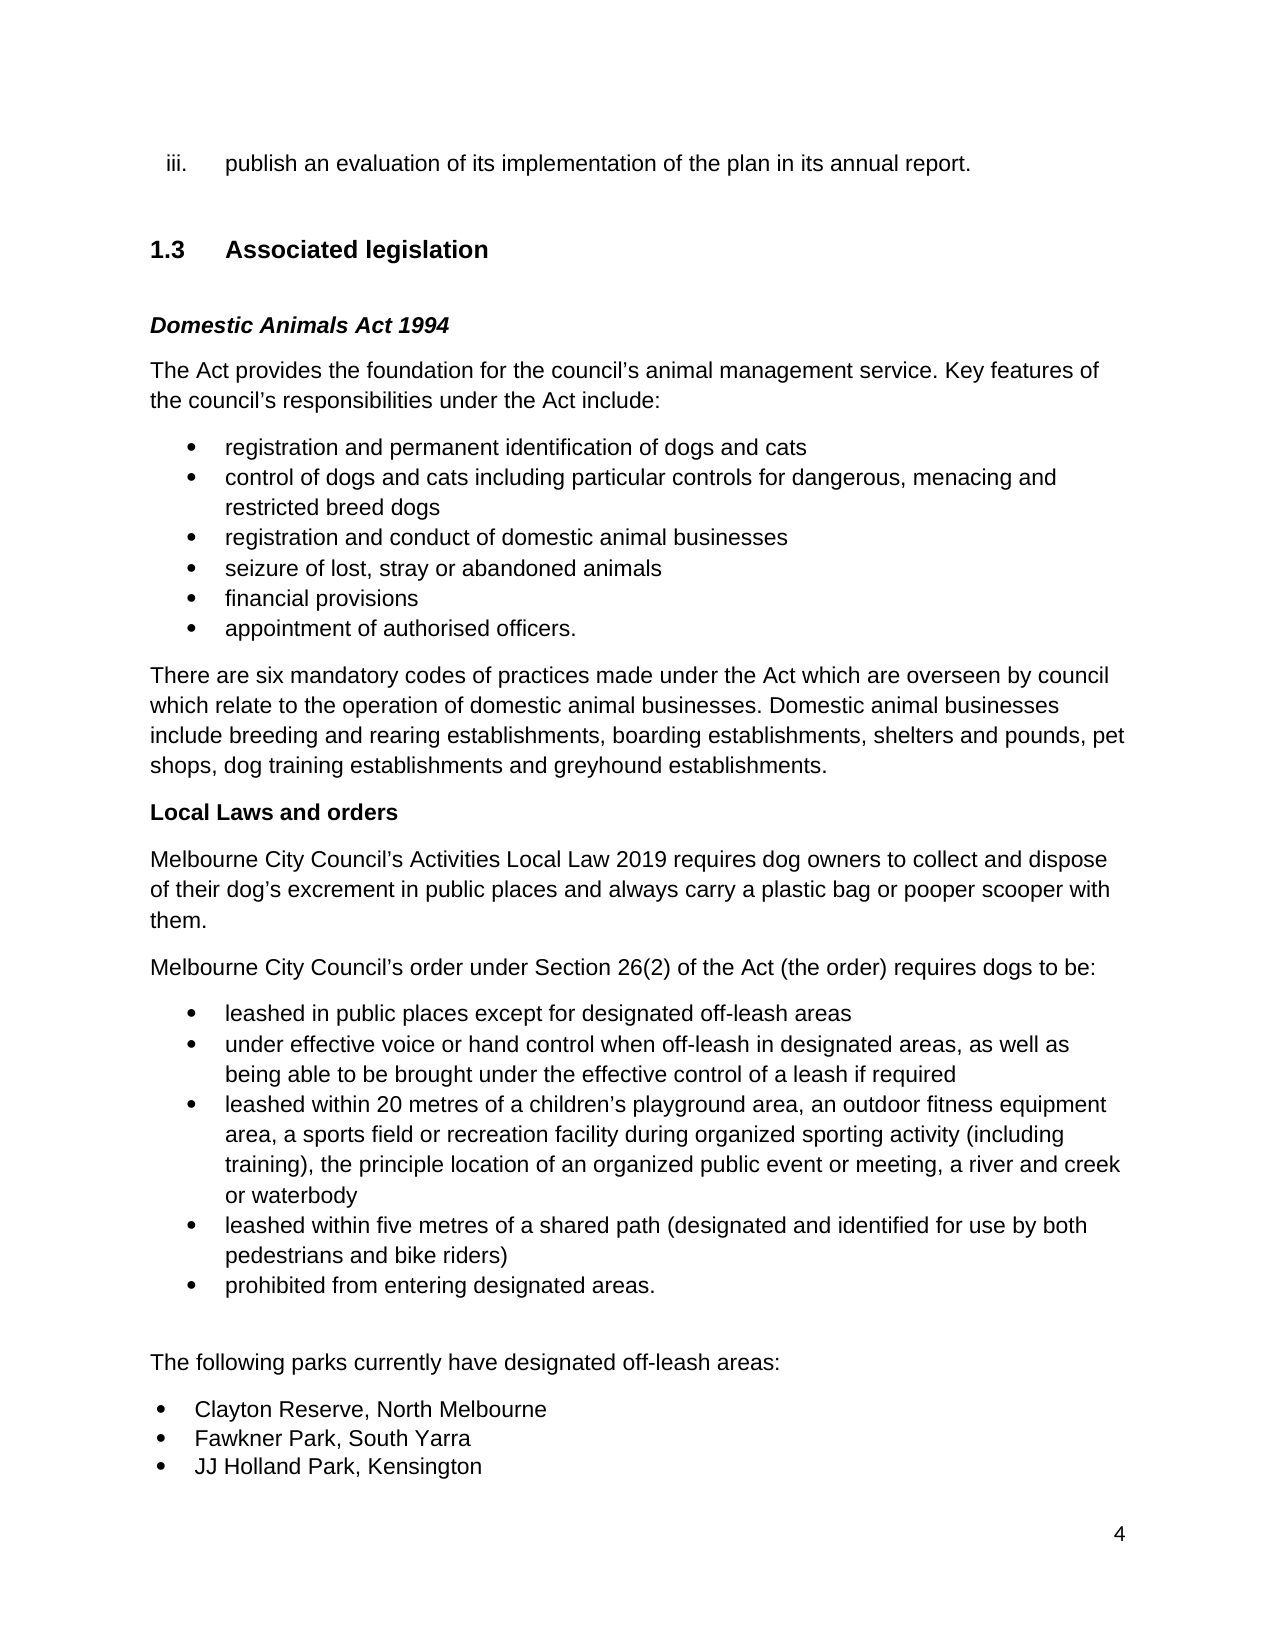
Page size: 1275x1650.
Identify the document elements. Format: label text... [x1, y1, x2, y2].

text There are six mandatory codes of practices made under the Act which are overseen by council which relate to the operation of domestic animal businesses. Domestic animal businesses include breeding and rearing establishments, boarding establishments, shelters and pounds, pet shops, dog training establishments and greyhound establishments. [150, 662, 1125, 779]
list control of dogs and cats including particular controls for dangerous, menacing and restricted breed dogs [187, 464, 1125, 521]
list financial provisions [187, 585, 1125, 611]
list registration and conduct of domestic animal businesses [187, 524, 1125, 551]
list JJ Holland Park, Kensington [157, 1453, 1125, 1479]
text Local Laws and orders [150, 799, 1125, 826]
list leashed within 20 metres of a children’s playground area, an outdoor fitness equipment area, a sports field or recreation facility during organized sporting activity (including training), the principle location of an organized public event or meeting, a river and creek or waterbody [187, 1091, 1125, 1208]
list under effective voice or hand control when off-leash in designated areas, as well as being able to be brought under the effective control of a leash if required [187, 1031, 1125, 1087]
list publish an evaluation of its implementation of the plan in its annual report. [187, 150, 1125, 176]
text Melbourne City Council’s order under Section 26(2) of the Act (the order) requires dogs to be: [150, 953, 1125, 980]
list leashed within five metres of a shared path (designated and identified for use by both pedestrians and bike riders) [187, 1212, 1125, 1268]
list Fawkner Park, South Yarra [157, 1425, 1125, 1451]
list seizure of lost, stray or abandoned animals [187, 554, 1125, 581]
list registration and permanent identification of dogs and cats [187, 434, 1125, 460]
list Clayton Reserve, North Melbourne [157, 1396, 1125, 1423]
subtitle Associated legislation [150, 235, 1125, 264]
list appointment of authorised officers. [187, 615, 1125, 641]
text Melbourne City Council’s Activities Local Law 2019 requires dog owners to collect and dispose of their dog’s excrement in public places and always carry a plastic bag or pooper scooper with them. [150, 846, 1125, 933]
text Domestic Animals Act 1994 [150, 312, 1125, 338]
text The Act provides the foundation for the council’s animal management service. Key features of the council’s responsibilities under the Act include: [150, 357, 1125, 413]
text The following parks currently have designated off-leash areas: [150, 1349, 1125, 1376]
list leashed in public places except for designated off-leash areas [187, 1000, 1125, 1027]
list prohibited from entering designated areas. [187, 1272, 1125, 1299]
